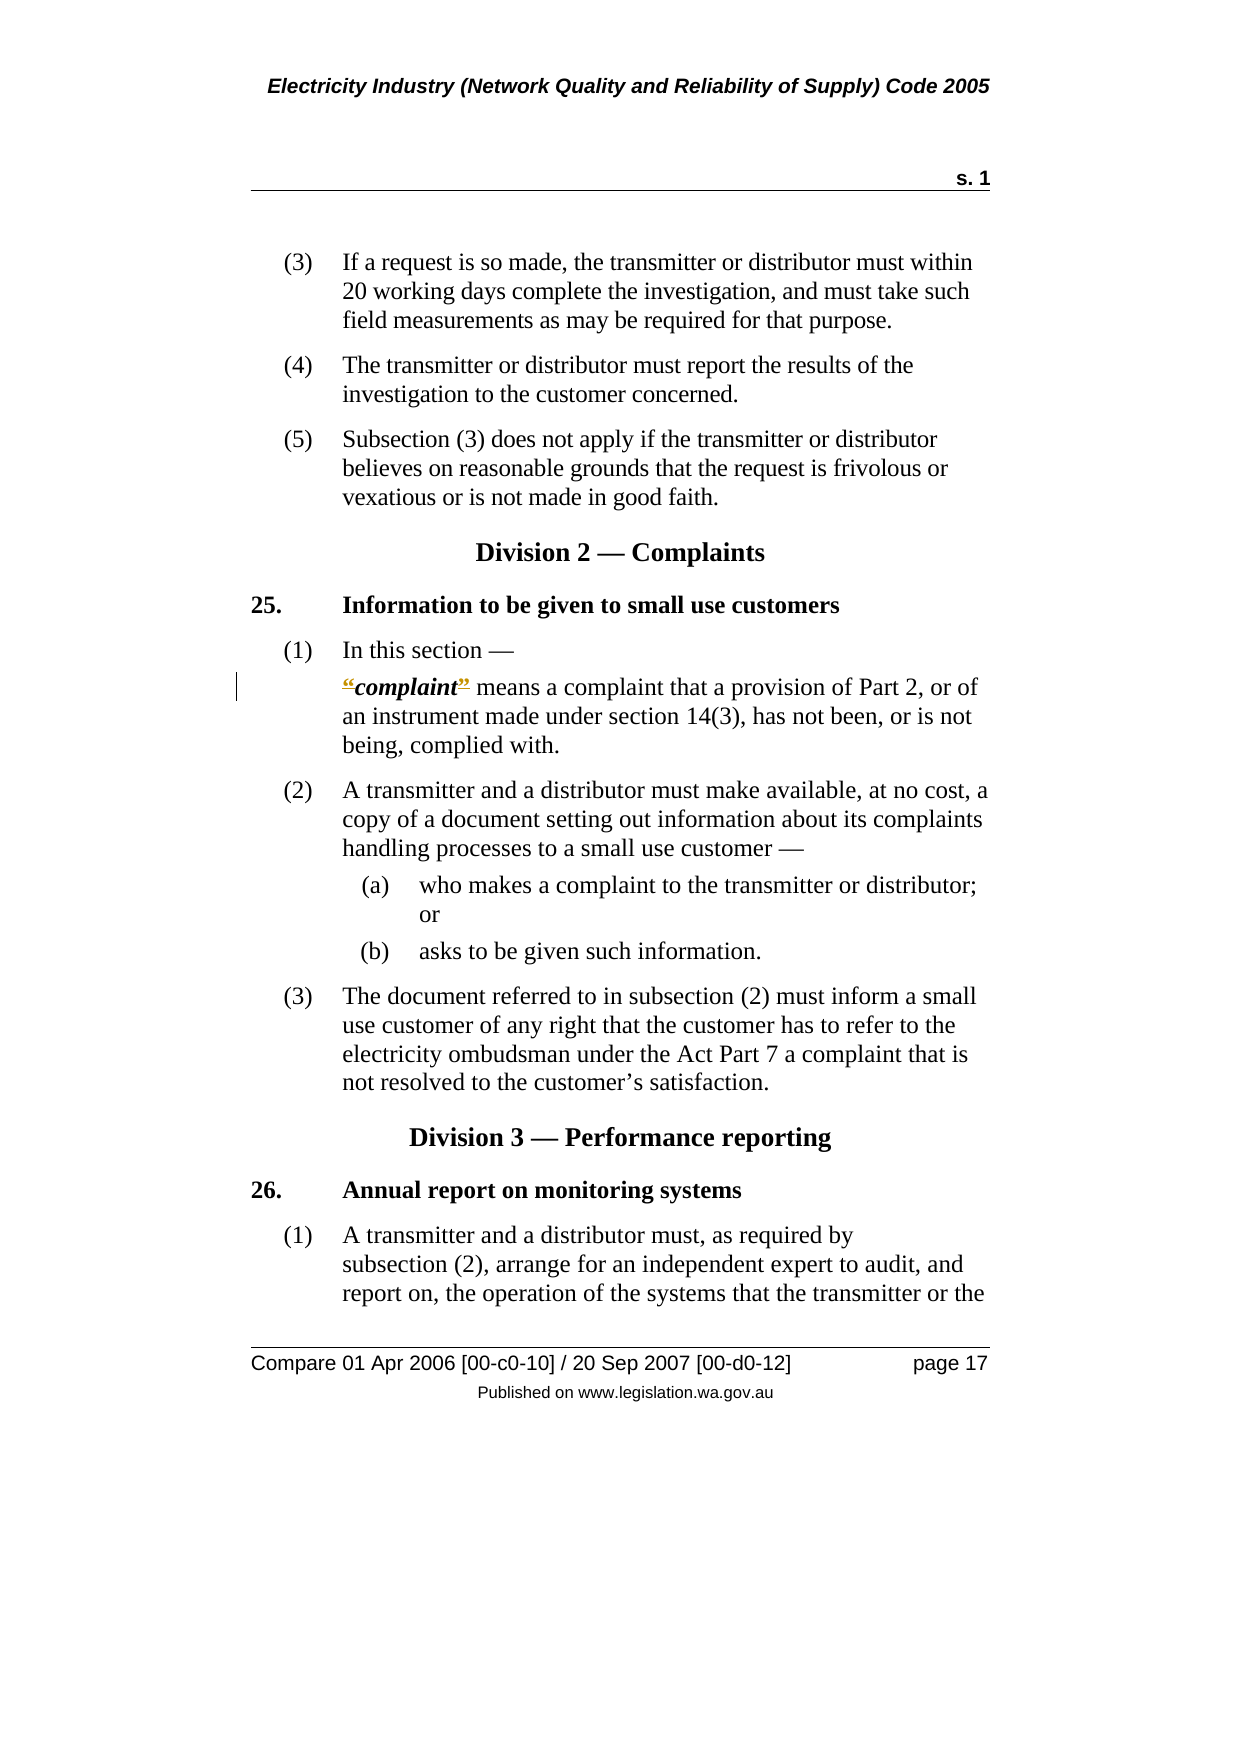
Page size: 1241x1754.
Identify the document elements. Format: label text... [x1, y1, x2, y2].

subtitle Division 2 — Complaints [251, 536, 990, 567]
subtitle 26. Annual report on monitoring systems [251, 1175, 990, 1204]
text (1) In this section — [251, 635, 990, 664]
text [251, 1221, 990, 1307]
text (a) who makes a complaint to the transmitter or distributor; or [251, 870, 990, 927]
subtitle Division 3 — Performance reporting [251, 1121, 990, 1152]
text (4) The transmitter or distributor must report the results of the investigation to the customer concerned. [251, 350, 990, 408]
subtitle 25. Information to be given to small use customers [251, 590, 990, 619]
text (3) The document referred to in subsection (2) must inform a small use customer of any right that the customer has to refer to the electricity ombudsman under the Act Part 7 a complaint that is not resolved to the customer’s satisfaction. [251, 981, 990, 1096]
text (3) If a request is so made, the transmitter or distributor must within 20 working days complete the investigation, and must take such field measurements as may be required for that purpose. [251, 247, 990, 334]
text (2) A transmitter and a distributor must make available, at no cost, a copy of a document setting out information about its complaints handling processes to a small use customer — [251, 775, 990, 862]
text (b) asks to be given such information. [251, 936, 990, 964]
text complaint means a complaint that a provision of Part 2, or of an instrument made under section 14(3), has not been, or is not being, complied with. [251, 672, 990, 759]
text (5) Subsection (3) does not apply if the transmitter or distributor believes on reasonable grounds that the request is frivolous or vexatious or is not made in good faith. [251, 424, 990, 511]
